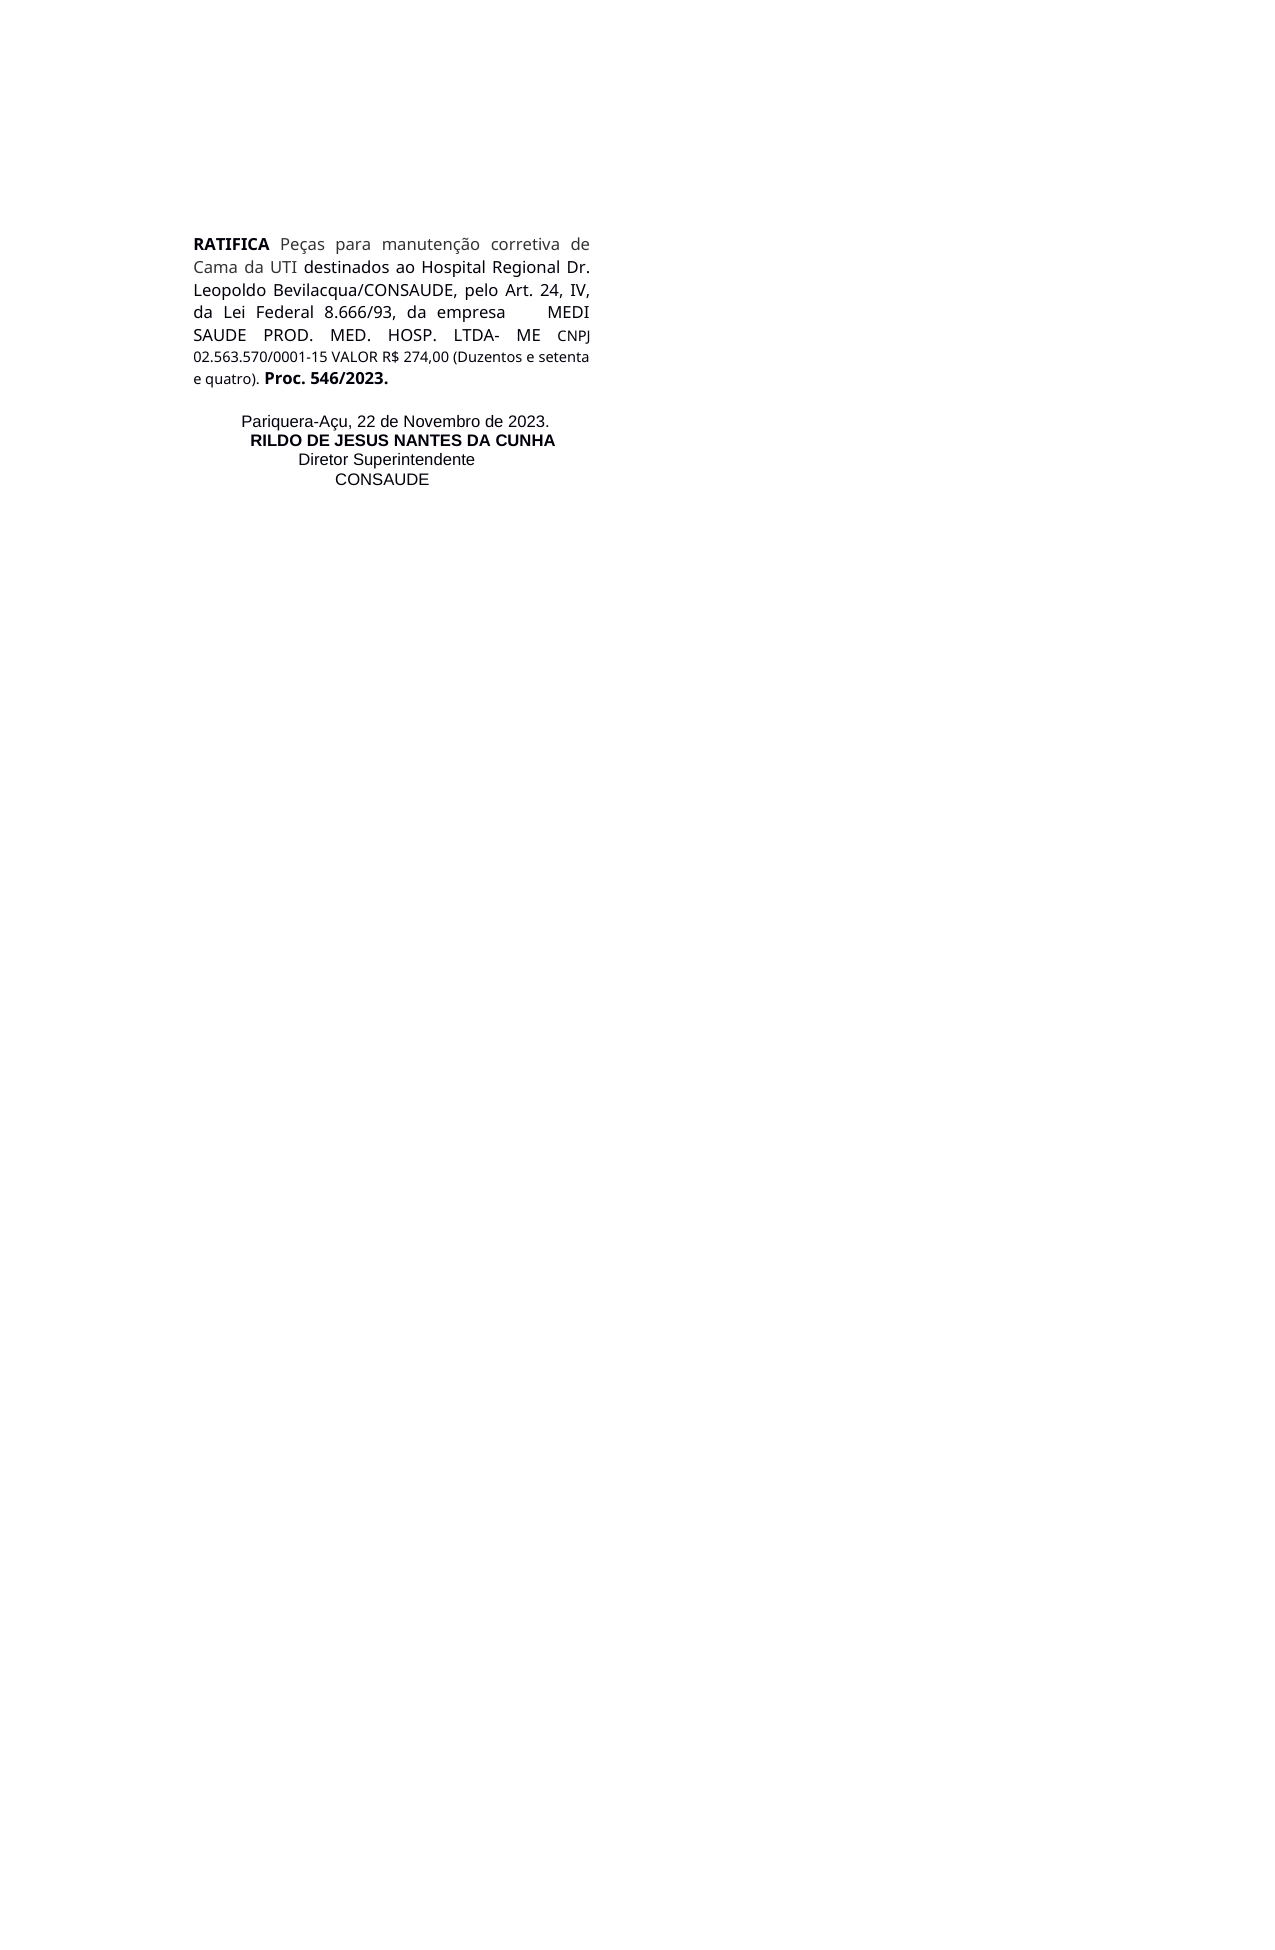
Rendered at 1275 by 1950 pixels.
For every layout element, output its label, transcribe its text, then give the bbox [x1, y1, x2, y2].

text CONSAUDE [118, 469, 590, 488]
text Pariquera-Açu, 22 de Novembro de 2023. [193, 412, 590, 431]
text RILDO DE JESUS NANTES DA CUNHA [118, 431, 590, 450]
text RATIFICA Peças para manutenção corretiva de Cama da UTI destinados ao Hospital Regional Dr. Leopoldo Bevilacqua/CONSAUDE, pelo Art. 24, IV, da Lei Federal 8.666/93, da empresa MEDI SAUDE PROD. MED. HOSP. LTDA- ME CNPJ 02.563.570/0001-15 VALOR R$ 274,00 (Duzentos e setenta e quatro). Proc. 546/2023. [193, 233, 590, 389]
text Diretor Superintendente [118, 450, 590, 469]
